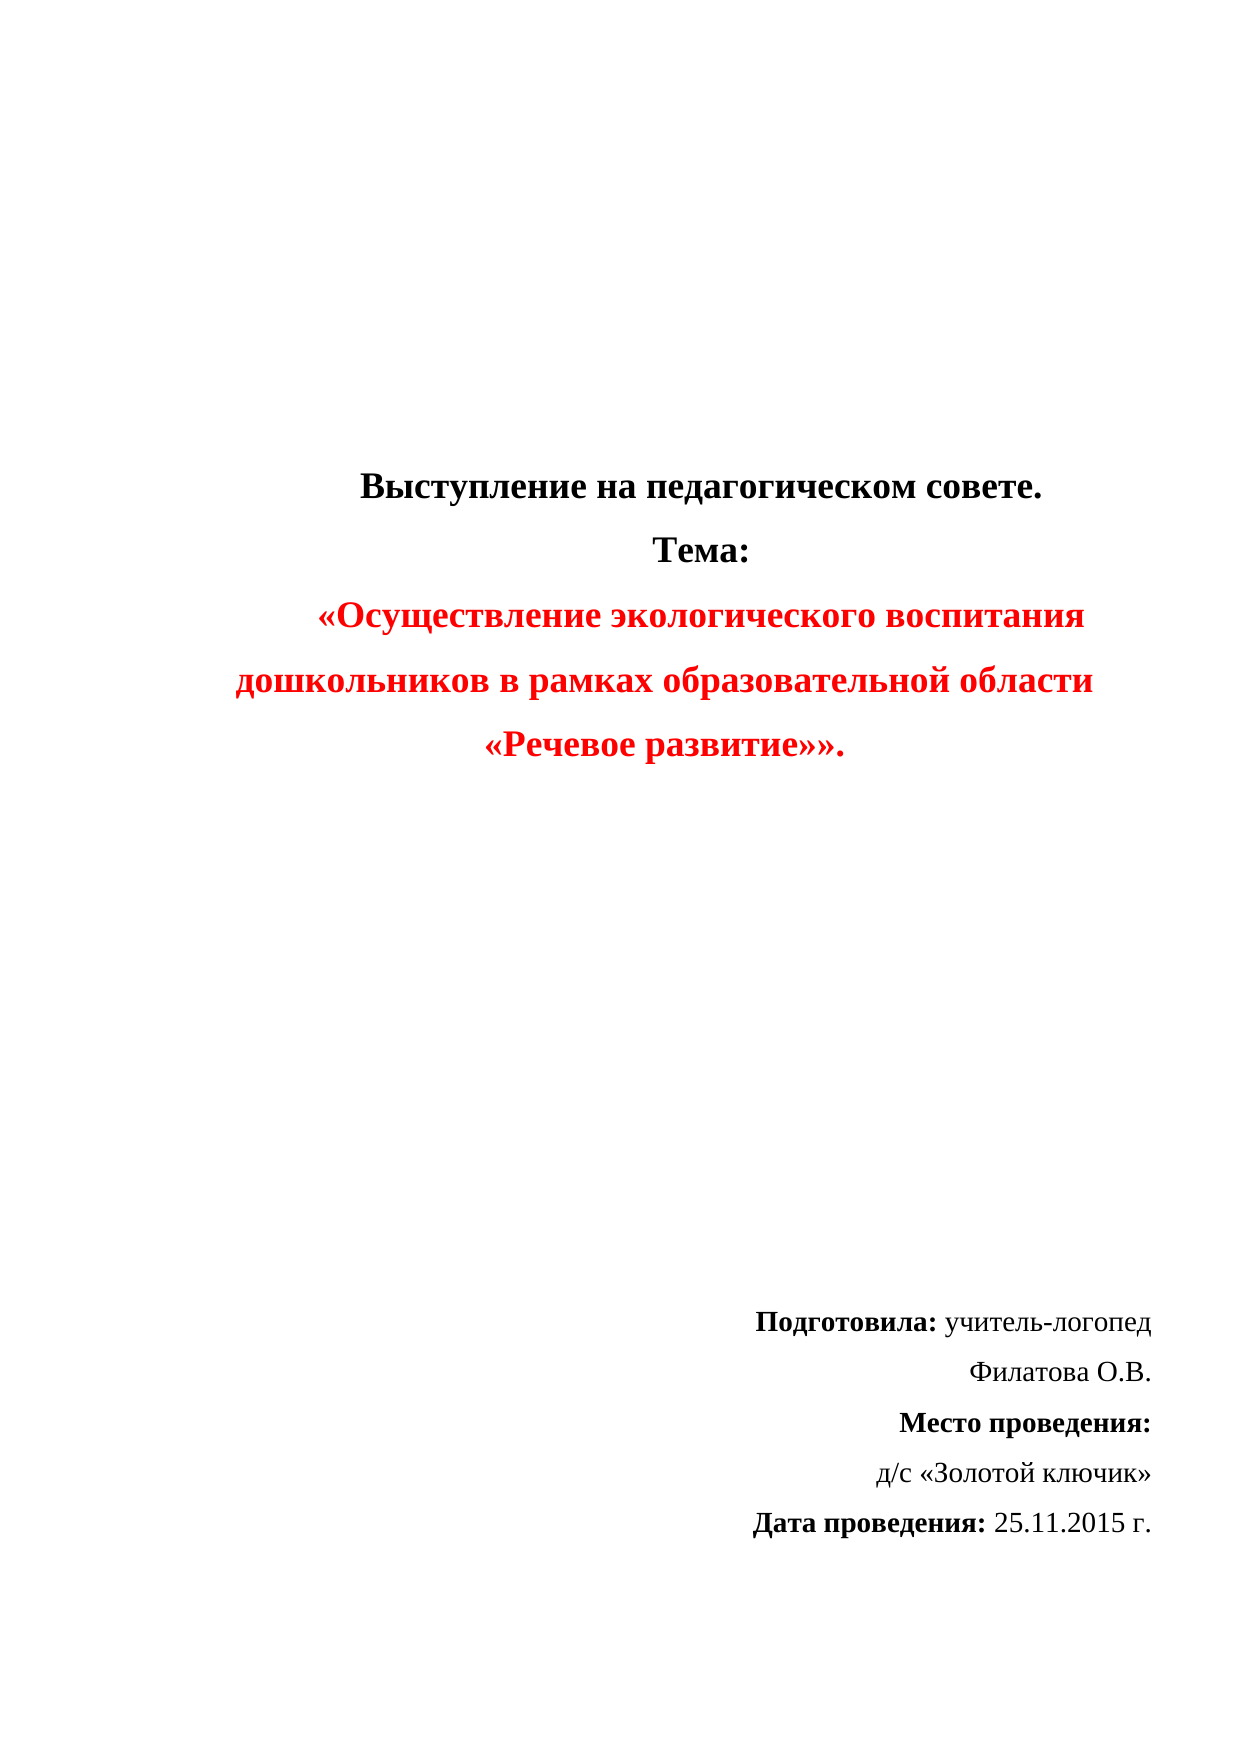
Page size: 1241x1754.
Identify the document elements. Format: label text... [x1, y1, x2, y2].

text д/с «Золотой ключик» [177, 1455, 1152, 1488]
text Выступление на педагогическом совете. [177, 463, 1152, 506]
text Дата проведения: 25.11.2015 г. [177, 1505, 1152, 1539]
text Подготовила: учитель-логопед [177, 1304, 1152, 1338]
text Место проведения: [177, 1405, 1152, 1438]
text «Осуществление экологического воспитания дошкольников в рамках образовательной области «Речевое развитие»». [177, 592, 1152, 765]
text Тема: [177, 528, 1152, 571]
text Филатова О.В. [177, 1354, 1152, 1388]
